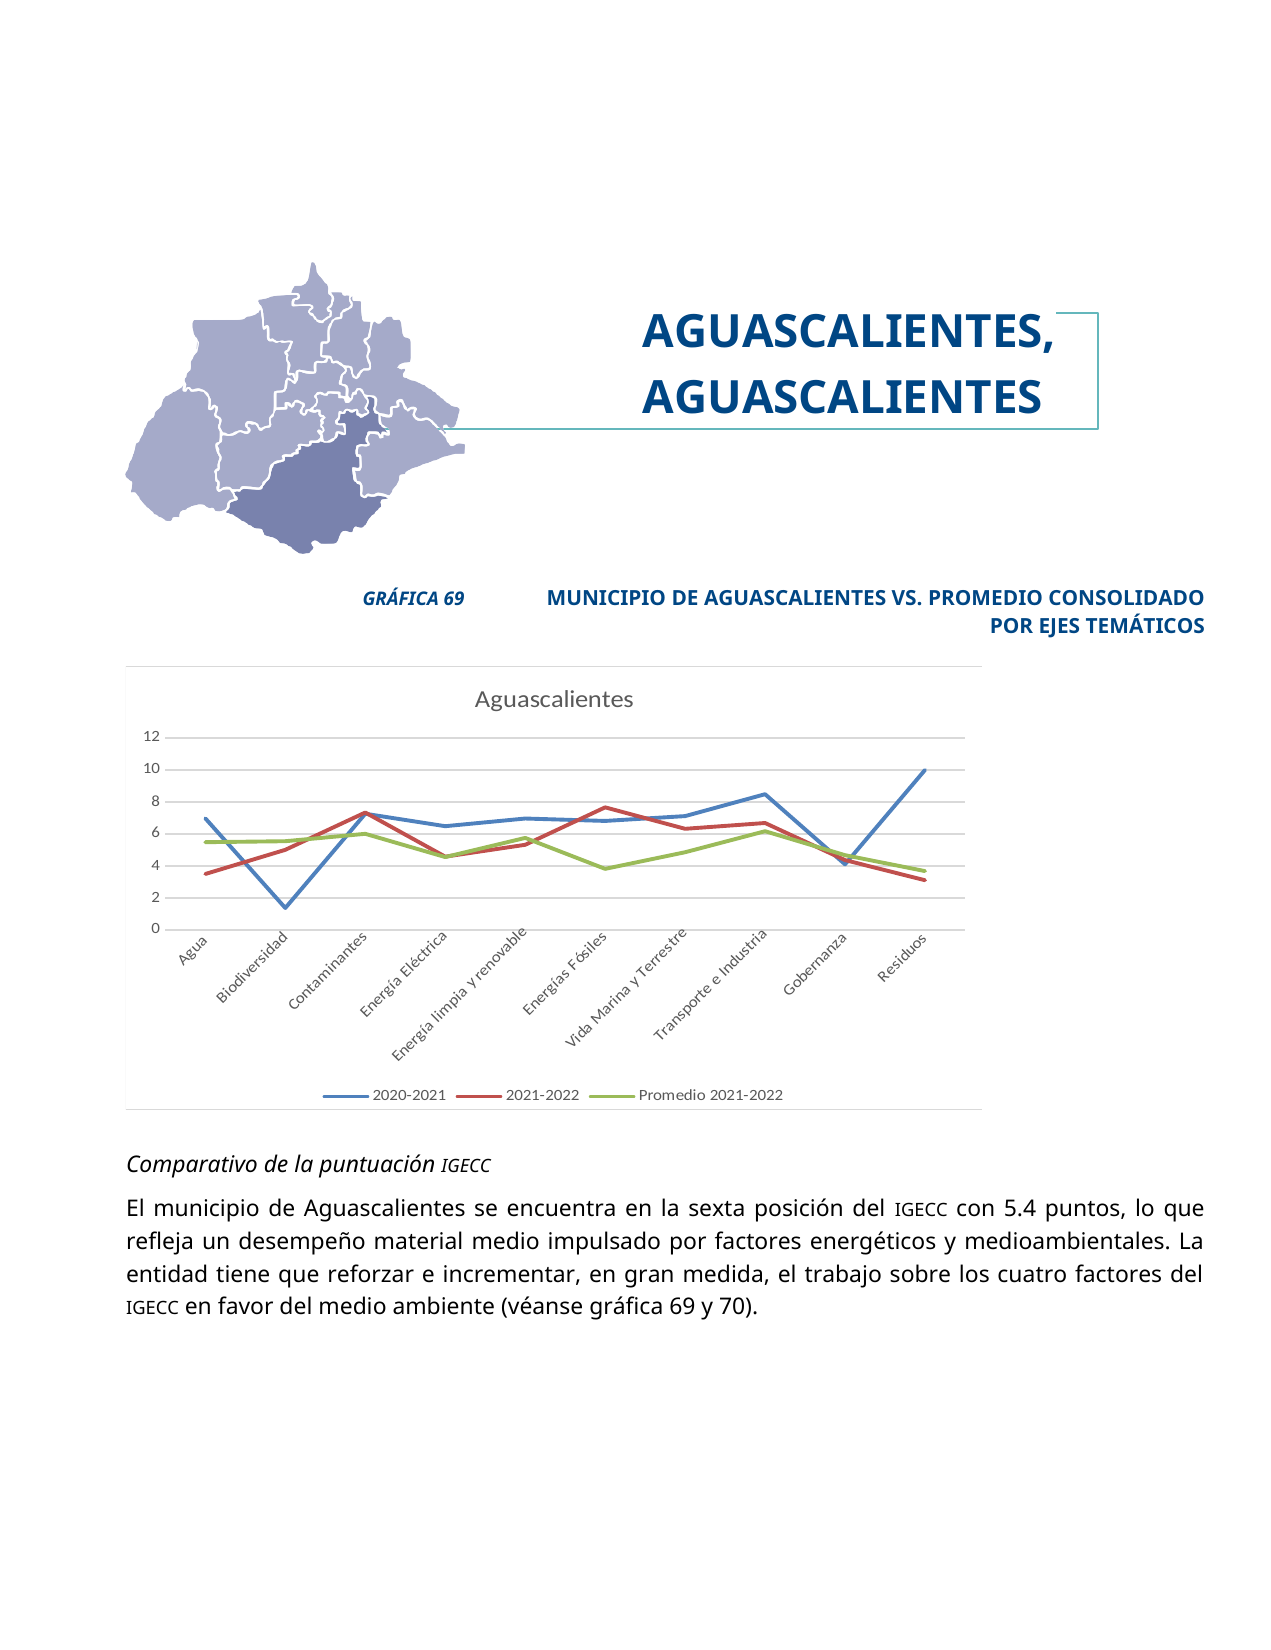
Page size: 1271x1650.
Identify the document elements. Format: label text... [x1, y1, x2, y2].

picture [125, 262, 465, 554]
text El municipio de Aguascalientes se encuentra en la sexta posición del igecc con 5.4 puntos, lo que refleja un desempeño material medio impulsado por factores energéticos y medioambientales. La entidad tiene que reforzar e incrementar, en gran medida, el trabajo sobre los cuatro factores del igecc en favor del medio ambiente (véanse gráfica 69 y 70). [126, 1192, 1205, 1322]
text Comparativo de la puntuación igecc [126, 1148, 1205, 1179]
text GRÁFICA 69 MUNICIPIO DE AGUASCALIENTES VS. PROMEDIO CONSOLIDADO POR EJES TEMÁTICOS [332, 583, 1205, 640]
